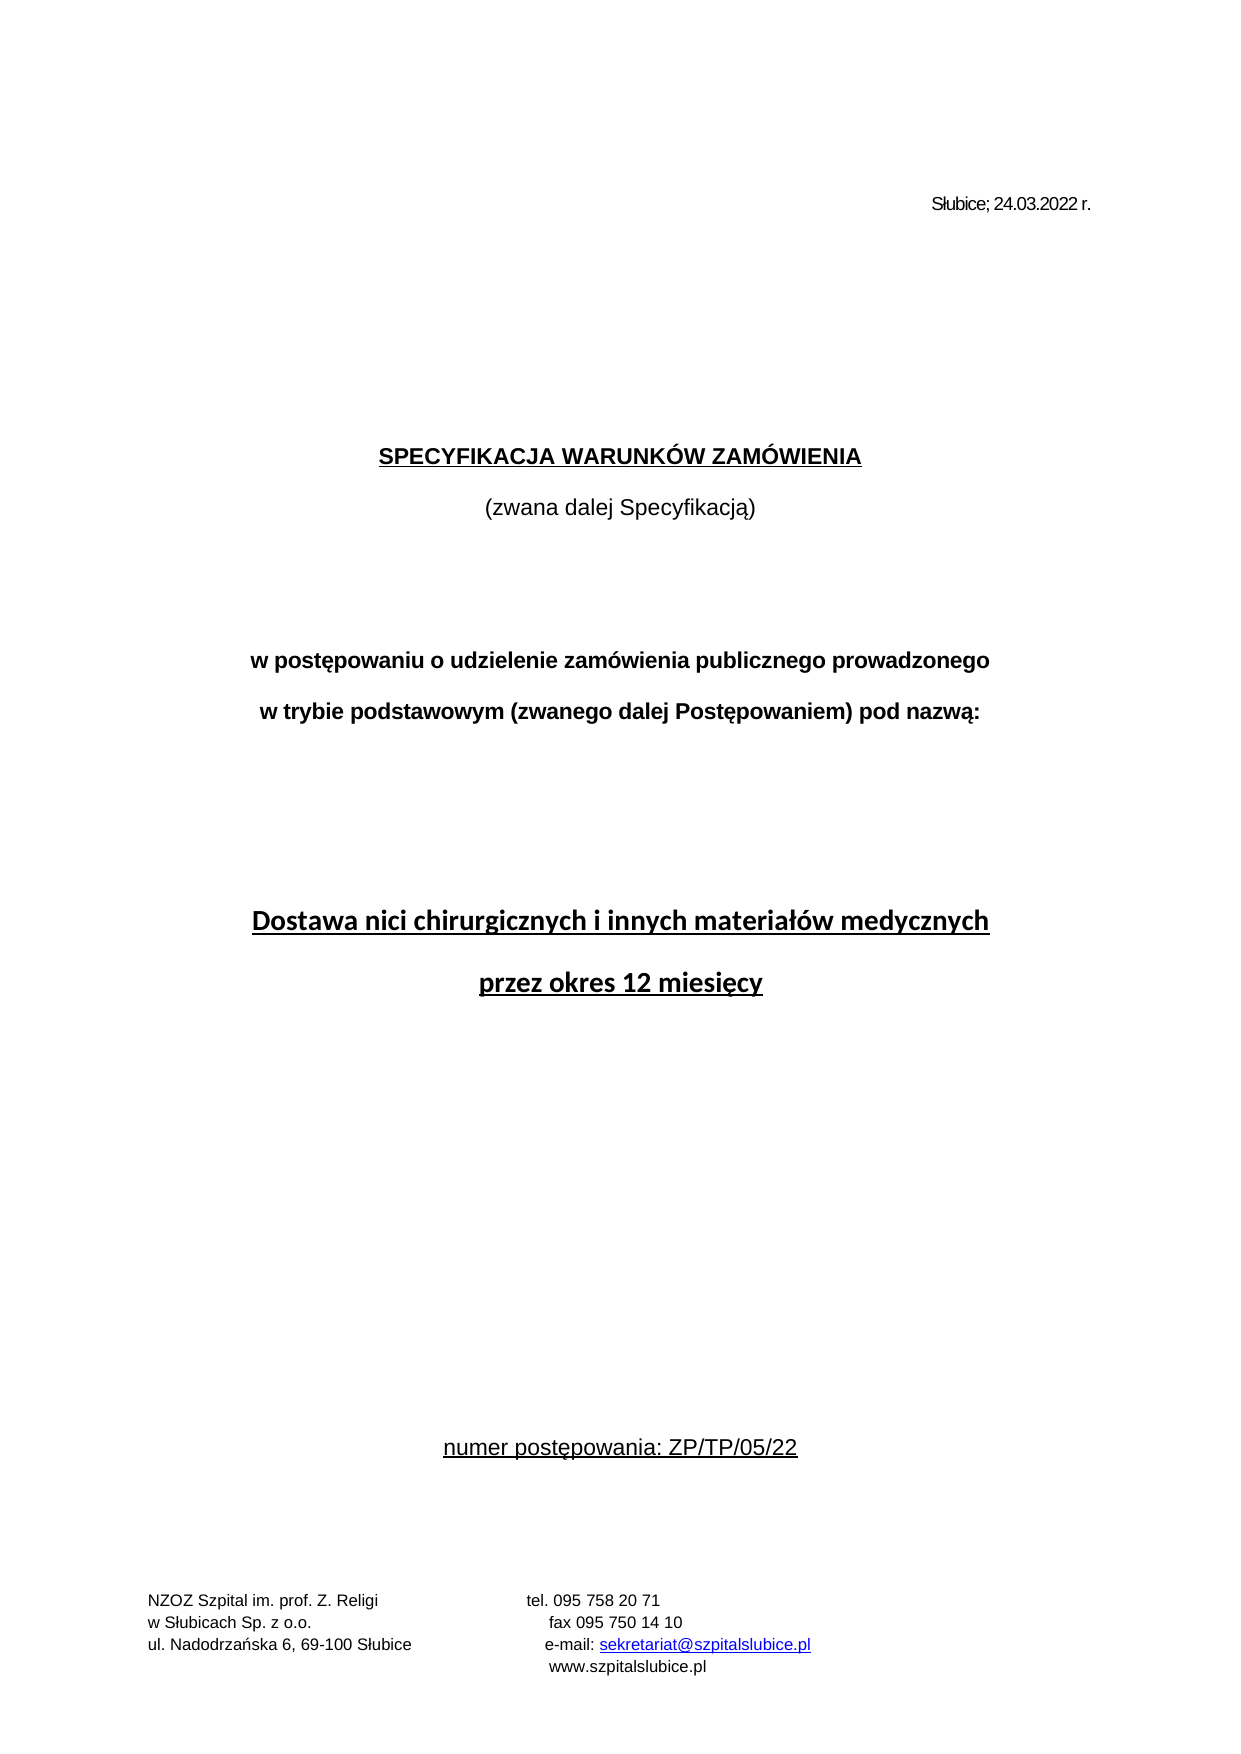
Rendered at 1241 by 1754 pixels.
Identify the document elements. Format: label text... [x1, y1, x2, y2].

text Dostawa nici chirurgicznych i innych materiałów medycznych [149, 902, 1093, 938]
text w postępowaniu o udzielenie zamówienia publicznego prowadzonego [148, 647, 1093, 673]
text numer postępowania: ZP/TP/05/22 [148, 1433, 1093, 1460]
text w trybie podstawowym (zwanego dalej Postępowaniem) pod nazwą: [148, 698, 1093, 724]
text SPECYFIKACJA WARUNKÓW ZAMÓWIENIA [148, 443, 1093, 469]
text (zwana dalej Specyfikacją) [148, 494, 1093, 520]
text Słubice; 24.03.2022 r. [148, 193, 1093, 215]
text przez okres 12 miesięcy [149, 964, 1093, 1000]
